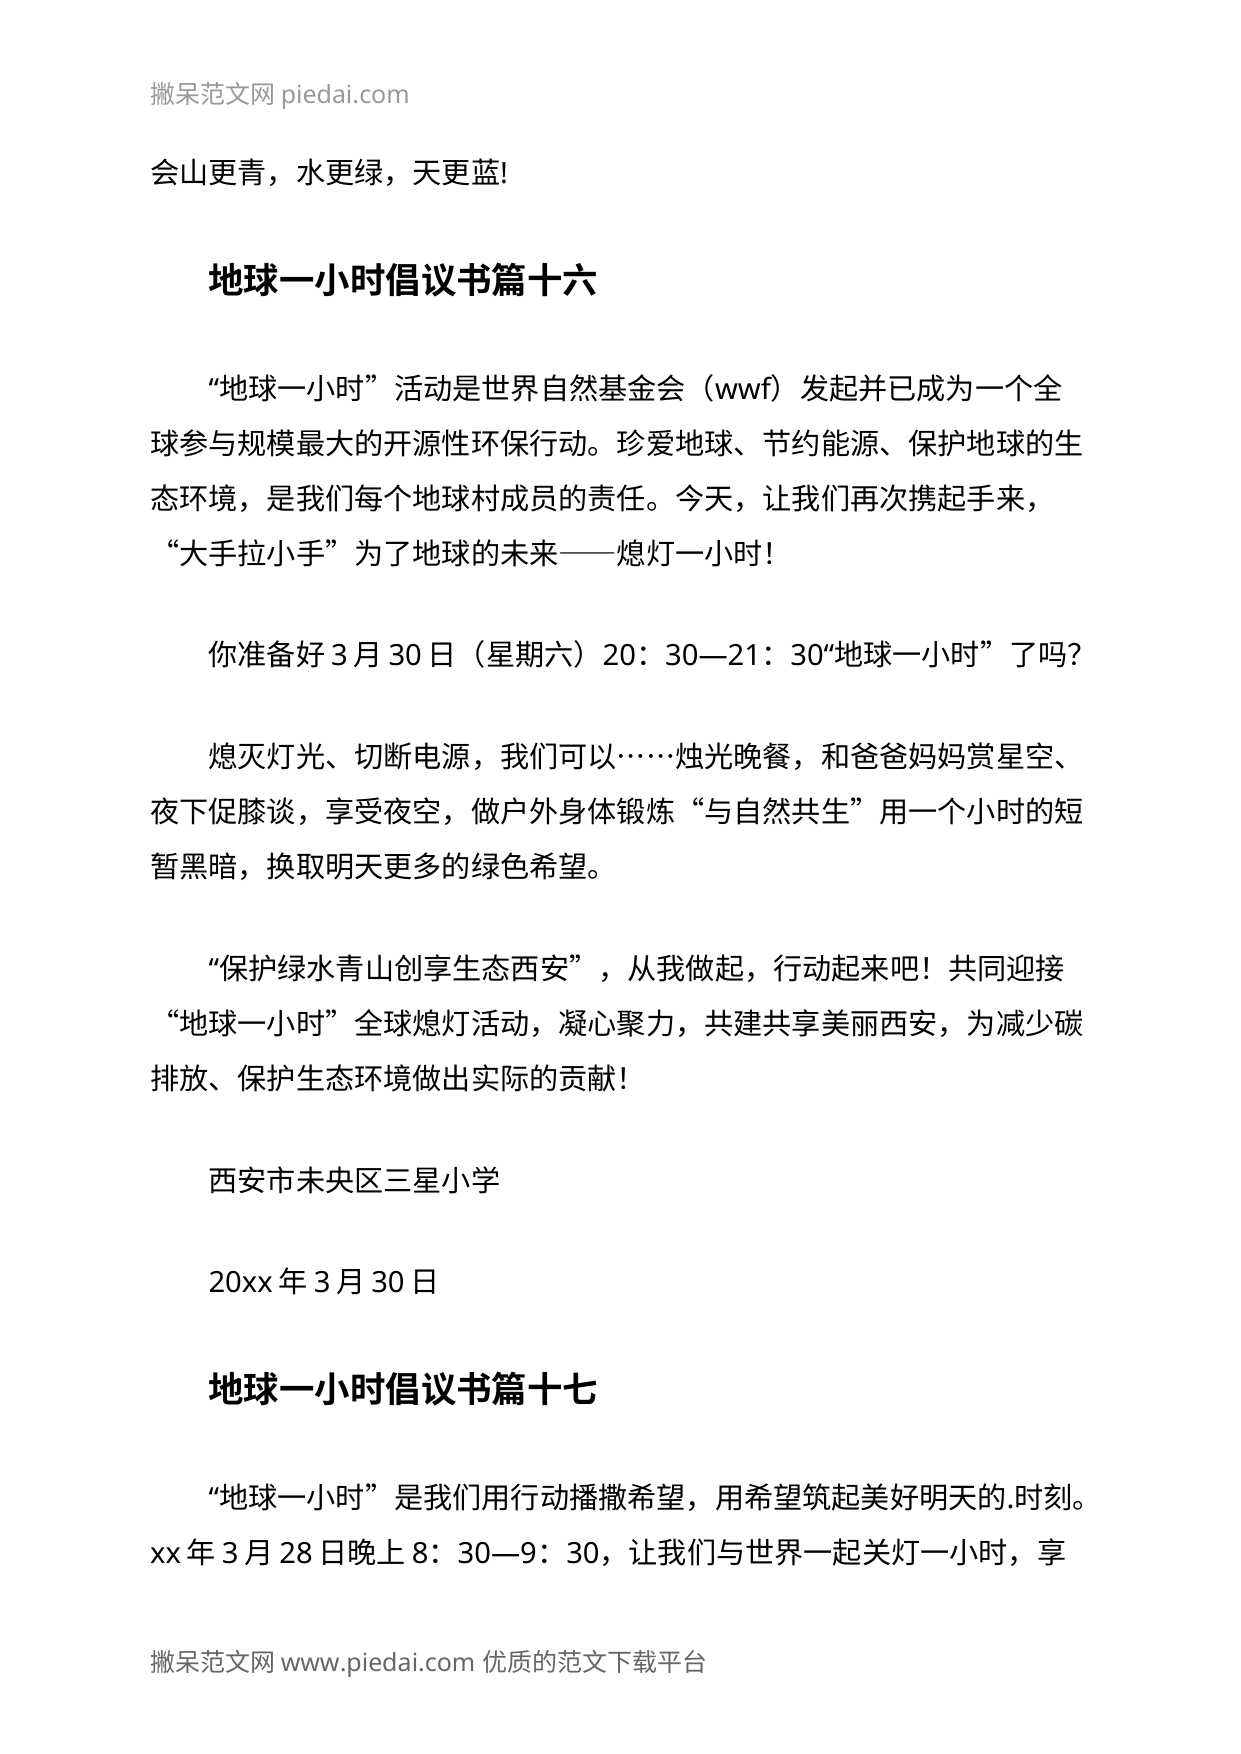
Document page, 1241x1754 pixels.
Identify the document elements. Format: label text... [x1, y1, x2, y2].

text 20xx年3月30日 [150, 1259, 1090, 1301]
text 地球一小时倡议书篇十七 [150, 1361, 1090, 1412]
text 你准备好3月30日（星期六）20：30—21：30“地球一小时”了吗？ [150, 632, 1090, 674]
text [150, 1474, 1090, 1572]
text 地球一小时倡议书篇十六 [150, 252, 1090, 303]
text “地球一小时”活动是世界自然基金会（wwf）发起并已成为一个全球参与规模最大的开源性环保行动。珍爱地球、节约能源、保护地球的生态环境，是我们每个地球村成员的责任。今天，让我们再次携起手来，“大手拉小手”为了地球的未来——熄灯一小时！ [150, 365, 1090, 572]
text 西安市未央区三星小学 [150, 1157, 1090, 1199]
text “保护绿水青山创享生态西安”，从我做起，行动起来吧！共同迎接“地球一小时”全球熄灯活动，凝心聚力，共建共享美丽西安，为减少碳排放、保护生态环境做出实际的贡献！ [150, 946, 1090, 1098]
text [150, 150, 1090, 192]
text 熄灭灯光、切断电源，我们可以……烛光晚餐，和爸爸妈妈赏星空、夜下促膝谈，享受夜空，做户外身体锻炼“与自然共生”用一个小时的短暂黑暗，换取明天更多的绿色希望。 [150, 734, 1090, 886]
